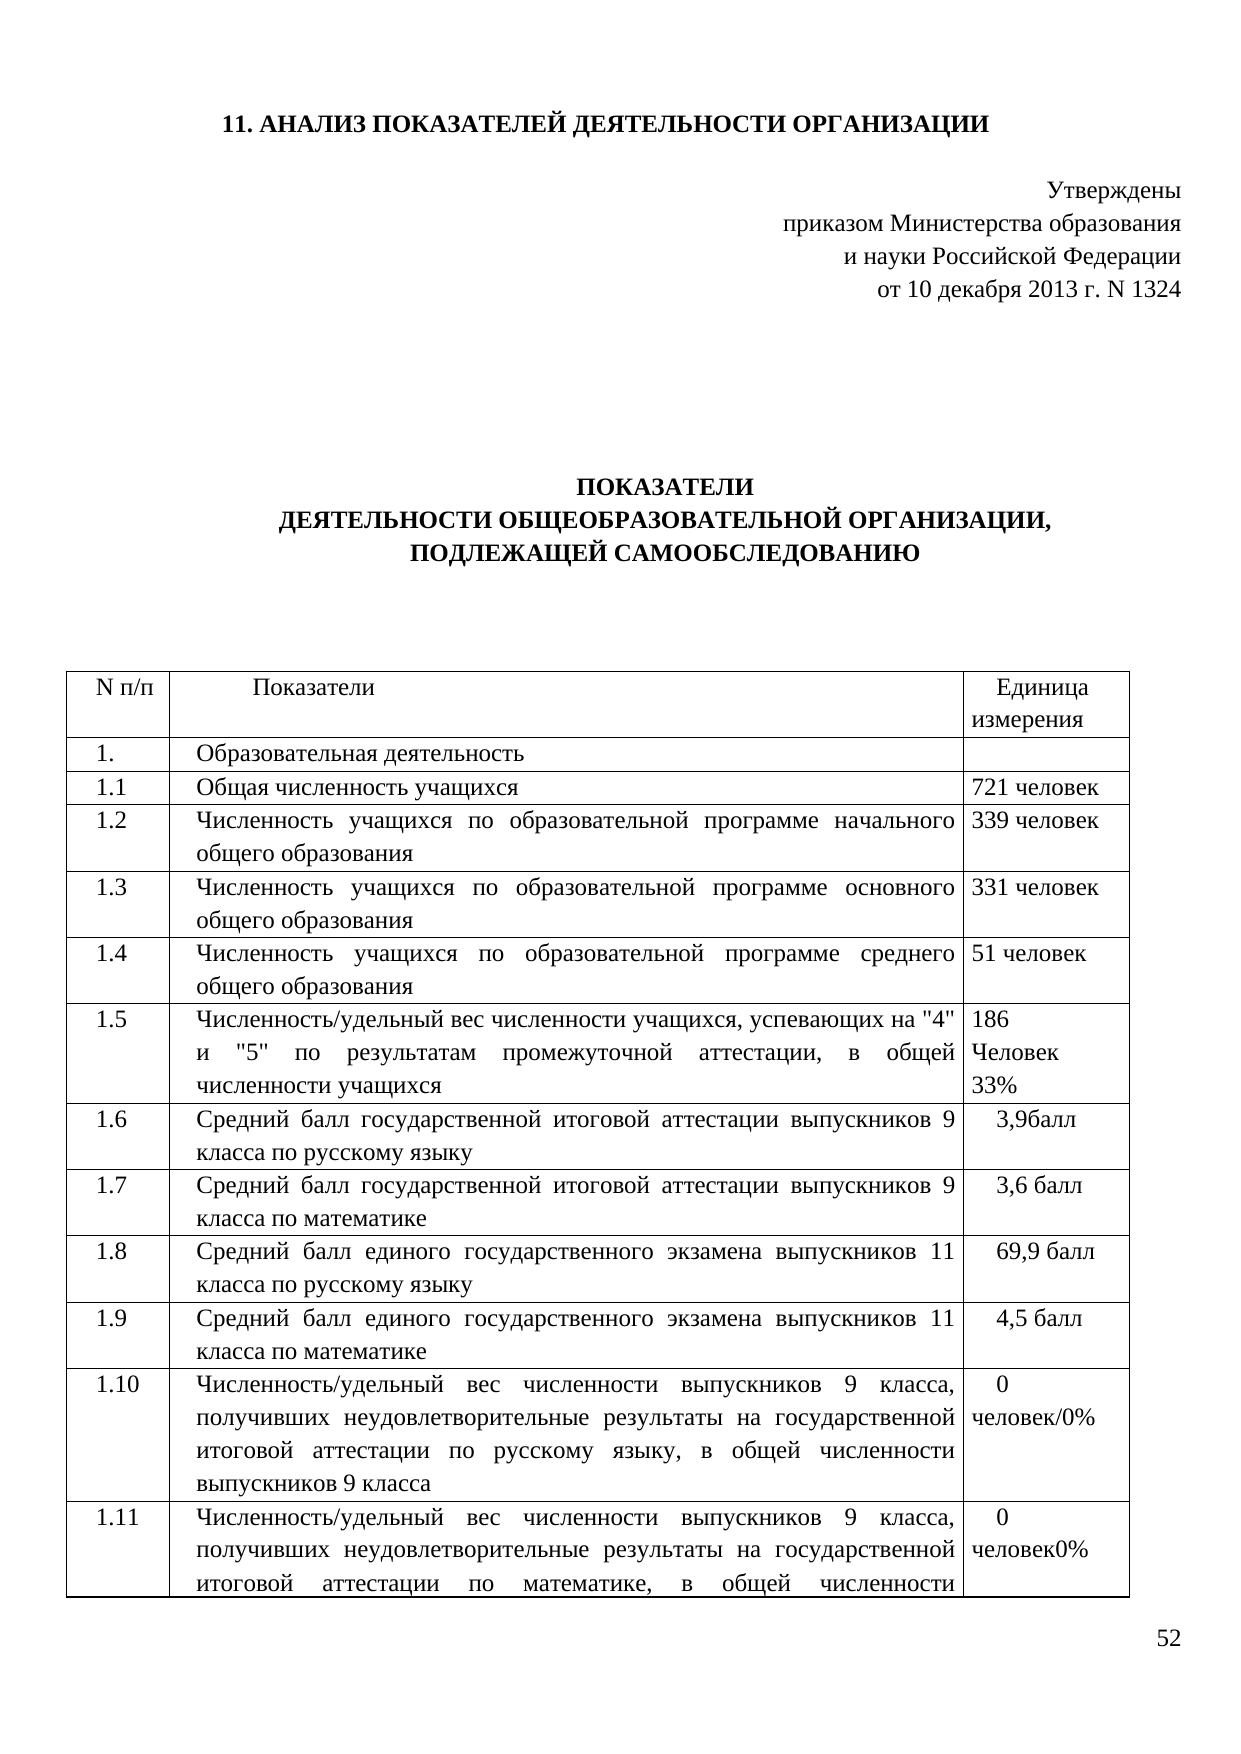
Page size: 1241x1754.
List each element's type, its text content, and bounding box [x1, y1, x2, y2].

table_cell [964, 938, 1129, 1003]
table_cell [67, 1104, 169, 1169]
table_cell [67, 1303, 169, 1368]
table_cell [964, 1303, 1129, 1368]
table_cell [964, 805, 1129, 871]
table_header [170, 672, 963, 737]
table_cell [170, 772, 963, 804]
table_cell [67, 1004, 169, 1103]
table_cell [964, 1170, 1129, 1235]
text от 10 декабря . N 1324 [74, 274, 1181, 303]
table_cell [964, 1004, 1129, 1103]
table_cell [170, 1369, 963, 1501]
text ПОДЛЕЖАЩЕЙ САМООБСЛЕДОВАНИЮ [74, 538, 1181, 567]
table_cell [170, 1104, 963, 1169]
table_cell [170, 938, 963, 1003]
text ПОКАЗАТЕЛИ [74, 472, 1181, 501]
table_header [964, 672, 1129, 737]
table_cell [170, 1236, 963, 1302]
text ДЕЯТЕЛЬНОСТИ ОБЩЕОБРАЗОВАТЕЛЬНОЙ ОРГАНИЗАЦИИ, [74, 505, 1181, 534]
text приказом Министерства образования [74, 208, 1181, 237]
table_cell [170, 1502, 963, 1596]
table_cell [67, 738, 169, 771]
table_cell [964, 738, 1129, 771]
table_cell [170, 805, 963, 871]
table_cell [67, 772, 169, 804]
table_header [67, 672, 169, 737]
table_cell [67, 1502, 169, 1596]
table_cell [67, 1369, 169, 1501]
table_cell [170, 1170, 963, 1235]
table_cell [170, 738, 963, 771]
text Утверждены [74, 175, 1181, 204]
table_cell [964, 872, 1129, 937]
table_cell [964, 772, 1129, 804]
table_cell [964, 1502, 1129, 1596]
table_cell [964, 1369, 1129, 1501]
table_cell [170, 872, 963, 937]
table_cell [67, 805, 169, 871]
subtitle АНАЛИЗ ПОКАЗАТЕЛЕЙ ДЕЯТЕЛЬНОСТИ ОРГАНИЗАЦИИ [222, 109, 1181, 138]
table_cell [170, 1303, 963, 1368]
text и науки Российской Федерации [74, 241, 1181, 270]
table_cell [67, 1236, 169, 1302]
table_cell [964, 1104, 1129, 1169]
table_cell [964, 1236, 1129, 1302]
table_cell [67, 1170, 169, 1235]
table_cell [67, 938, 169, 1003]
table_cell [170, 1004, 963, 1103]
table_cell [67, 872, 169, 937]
